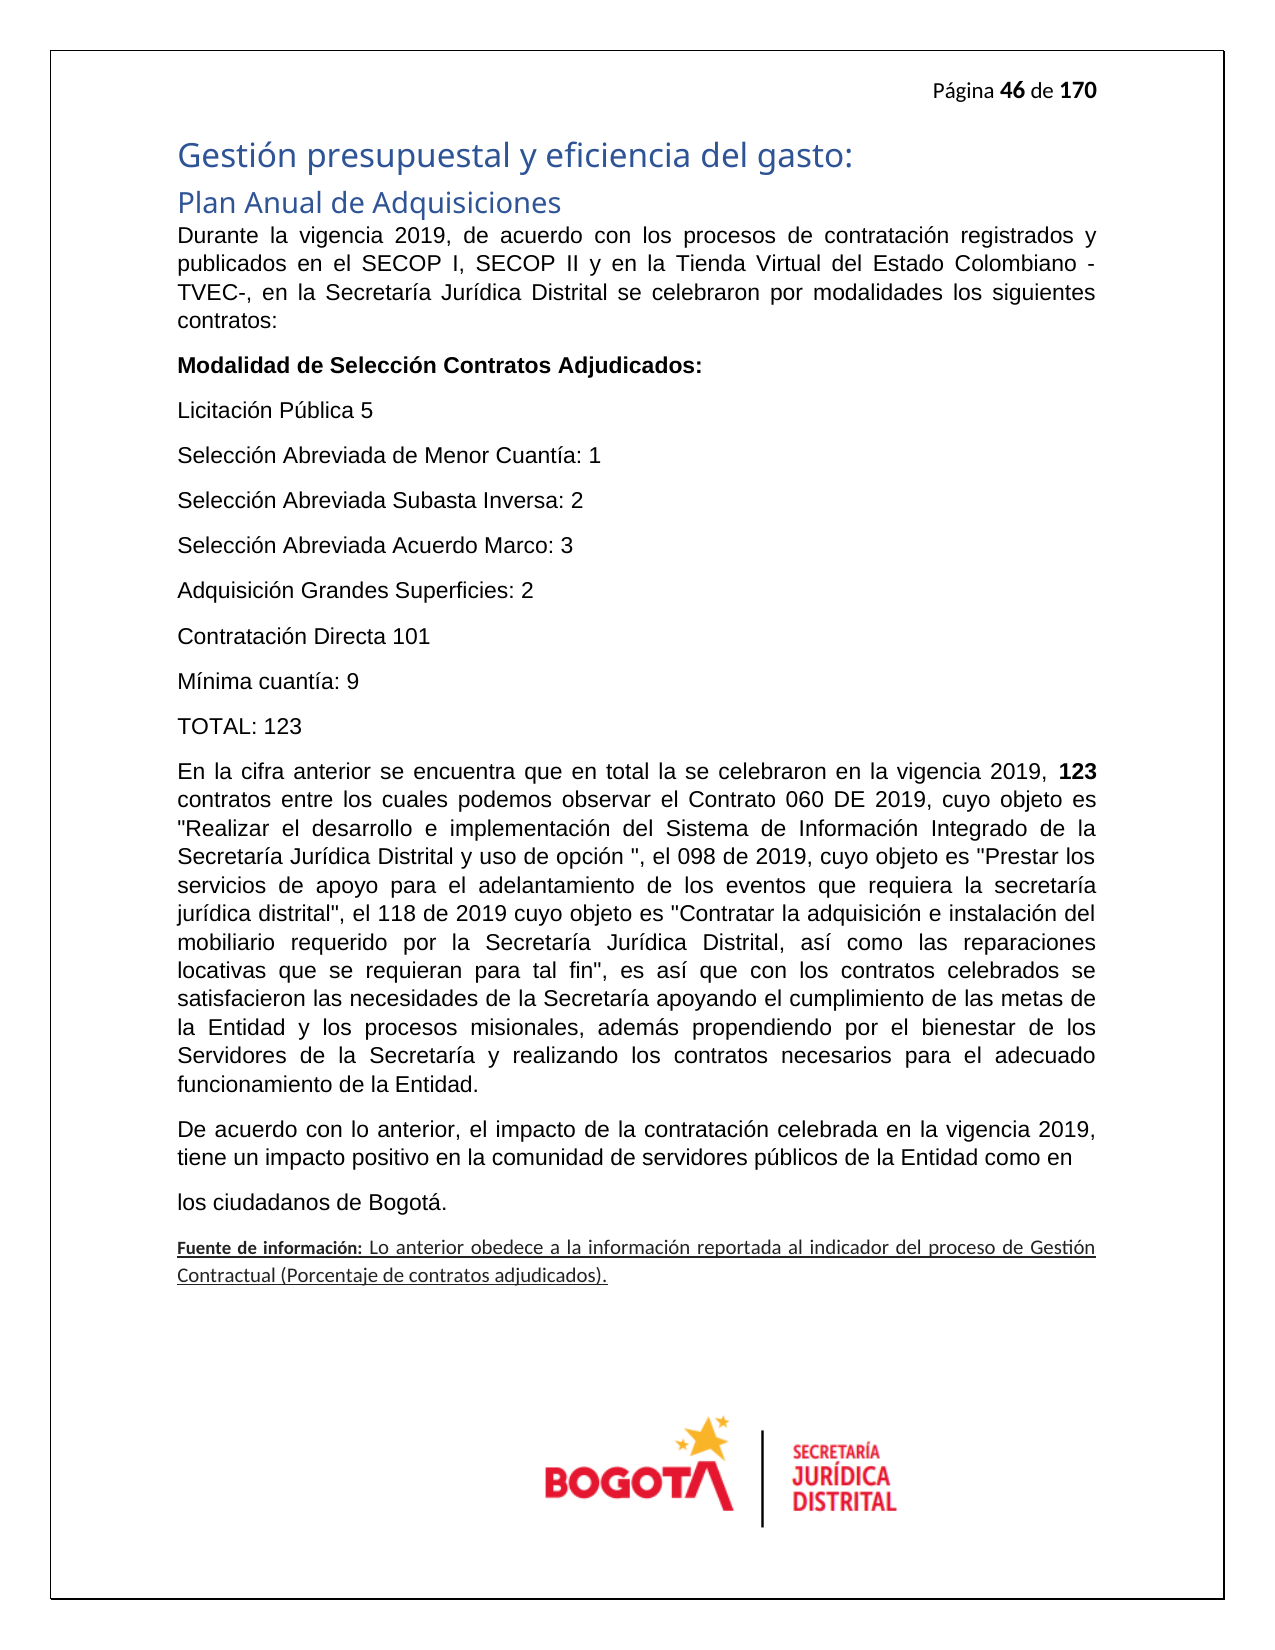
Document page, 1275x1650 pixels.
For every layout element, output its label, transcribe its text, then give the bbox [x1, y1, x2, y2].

text Mínima cuantía: 9 [177, 668, 1097, 694]
text Modalidad de Selección Contratos Adjudicados: [177, 352, 1097, 378]
subtitle Plan Anual de Adquisiciones [177, 182, 1097, 222]
picture [533, 1406, 917, 1548]
text Contratación Directa 101 [177, 623, 1097, 649]
text Licitación Pública 5 [177, 397, 1097, 423]
text TOTAL: 123 [177, 713, 1097, 739]
text Durante la vigencia 2019, de acuerdo con los procesos de contratación registrados y publicados en el SECOP I, SECOP II y en la Tienda Virtual del Estado Colombiano -TVEC-, en la Secretaría Jurídica Distrital se celebraron por modalidades los siguientes contratos: [177, 222, 1097, 333]
text Selección Abreviada de Menor Cuantía: 1 [177, 442, 1097, 468]
text En la cifra anterior se encuentra que en total la se celebraron en la vigencia 2019, 123 contratos entre los cuales podemos observar el Contrato 060 DE 2019, cuyo objeto es "Realizar el desarrollo e implementación del Sistema de Información Integrado de la Secretaría Jurídica Distrital y uso de opción ", el 098 de 2019, cuyo objeto es "Prestar los servicios de apoyo para el adelantamiento de los eventos que requiera la secretaría jurídica distrital", el 118 de 2019 cuyo objeto es "Contratar la adquisición e instalación del mobiliario requerido por la Secretaría Jurídica Distrital, así como las reparaciones locativas que se requieran para tal fin", es así que con los contratos celebrados se satisfacieron las necesidades de la Secretaría apoyando el cumplimiento de las metas de la Entidad y los procesos misionales, además propendiendo por el bienestar de los Servidores de la Secretaría y realizando los contratos necesarios para el adecuado funcionamiento de la Entidad. [177, 758, 1097, 1097]
text los ciudadanos de Bogotá. [177, 1189, 1097, 1216]
text Selección Abreviada Acuerdo Marco: 3 [177, 532, 1097, 559]
text De acuerdo con lo anterior, el impacto de la contratación celebrada en la vigencia 2019, tiene un impacto positivo en la comunidad de servidores públicos de la Entidad como en [177, 1116, 1097, 1171]
text Adquisición Grandes Superficies: 2 [177, 577, 1097, 604]
text Selección Abreviada Subasta Inversa: 2 [177, 487, 1097, 514]
subtitle Gestión presupuestal y eficiencia del gasto: [177, 132, 1097, 178]
text Fuente de información: Lo anterior obedece a la información reportada al indicador del proceso de Gestión Contractual (Porcentaje de contratos adjudicados). [177, 1234, 1097, 1287]
